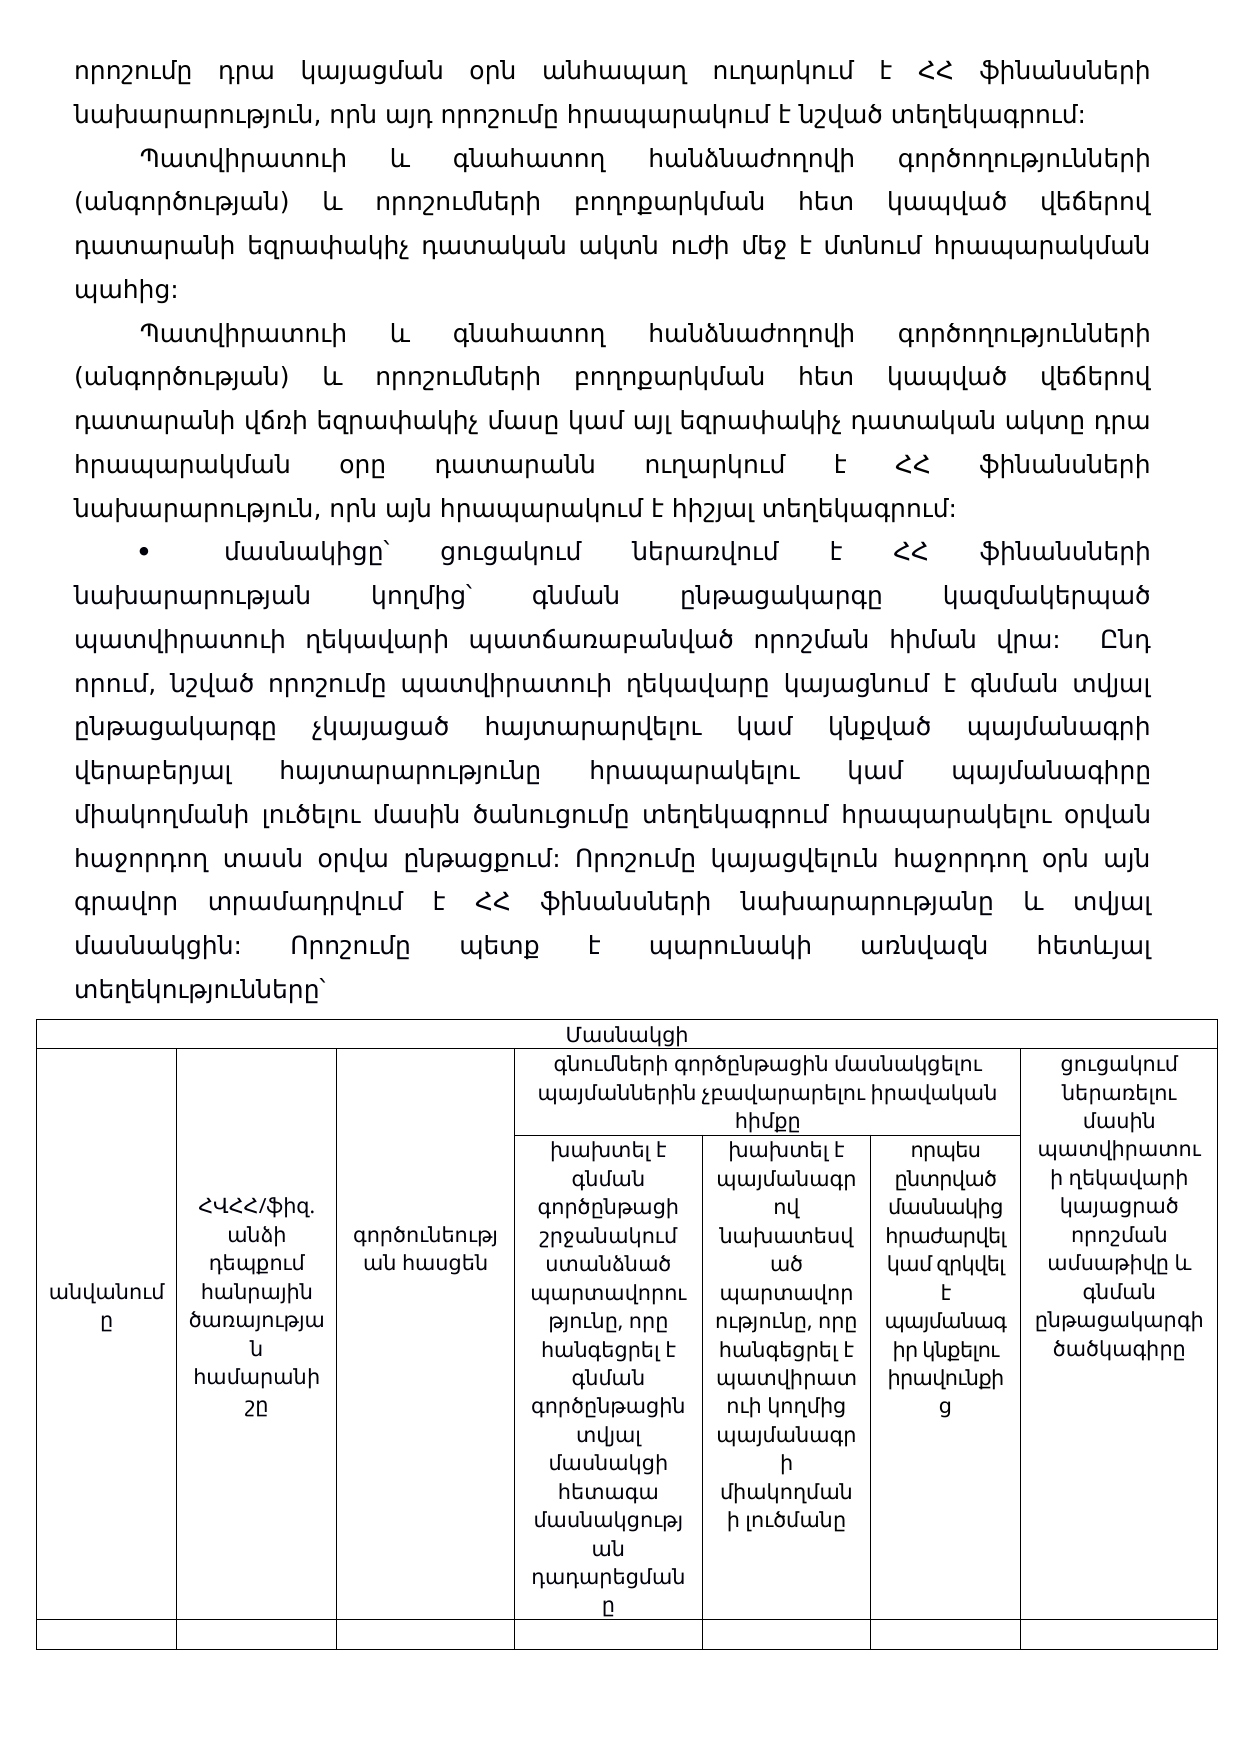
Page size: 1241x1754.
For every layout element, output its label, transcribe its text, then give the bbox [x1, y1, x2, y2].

table_cell [703, 1620, 870, 1648]
table_cell [1021, 1620, 1217, 1648]
table_cell որպես ընտրված մասնակից հրաժարվել կամ զրկվել է պայմանագիր կնքելու իրավունքից [871, 1136, 1020, 1619]
table_cell ՀՎՀՀ/ֆիզ. անձի դեպքում հանրային ծառայության համարանիշը [177, 1049, 336, 1619]
table_cell [871, 1620, 1020, 1648]
table_cell խախտել է պայմանագրով նախատեսված պարտավորությունը, որը հանգեցրել է պատվիրատուի կողմից պայմանագրի միակողմանի լուծմանը [703, 1136, 870, 1619]
table_cell [515, 1620, 702, 1648]
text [74, 56, 1152, 129]
table_header Մասնակցի [37, 1020, 1217, 1048]
table_cell գործունեության հասցեն [337, 1049, 514, 1619]
table_cell գնումների գործընթացին մասնակցելու պայմաններին չբավարարելու իրավական հիմքը [515, 1049, 1020, 1134]
table_cell [37, 1620, 176, 1648]
table_cell ցուցակում ներառելու մասին պատվիրատուի ղեկավարի կայացրած որոշման ամսաթիվը և գնման ընթացակարգի ծածկագիրը [1021, 1049, 1217, 1619]
table_cell խախտել է գնման գործընթացի շրջանակում ստանձնած պարտավորությունը, որը հանգեցրել է գնման գործընթացին տվյալ մասնակցի հետագա մասնակցության դադարեցմանը [515, 1136, 702, 1619]
list մասնակիցը՝ ցուցակում ներառվում է ՀՀ ֆինանսների նախարարության կողմից՝ գնման ընթացակարգը կազմակերպած պատվիրատուի ղեկավարի պատճառաբանված որոշման հիման վրա: Ընդ որում, նշված որոշումը պատվիրատուի ղեկավարը կայացնում է գնման տվյալ ընթացակարգը չկայացած հայտարարվելու կամ կնքված պայմանագրի վերաբերյալ հայտարարությունը հրապարակելու կամ պայմանագիրը միակողմանի լուծելու մասին ծանուցումը տեղեկագրում հրապարակելու օրվան հաջորդող տասն օրվա ընթացքում: Որոշումը կայացվելուն հաջորդող օրն այն գրավոր տրամադրվում է ՀՀ ֆինանսների նախարարությանը և տվյալ մասնակցին: Որոշումը պետք է պարունակի առնվազն հետևյալ տեղեկությունները՝ [74, 537, 1152, 1004]
table_cell անվանումը [37, 1049, 176, 1619]
text Պատվիրատուի և գնահատող հանձնաժողովի գործողությունների (անգործության) և որոշումների բողոքարկման հետ կապված վեճերով դատարանի եզրափակիչ դատական ակտն ուժի մեջ է մտնում հրապարակման պահից: [74, 144, 1152, 304]
table_cell [177, 1620, 336, 1648]
text Պատվիրատուի և գնահատող հանձնաժողովի գործողությունների (անգործության) և որոշումների բողոքարկման հետ կապված վեճերով դատարանի վճռի եզրափակիչ մասը կամ այլ եզրափակիչ դատական ակտը դրա հրապարակման օրը դատարանն ուղարկում է ՀՀ ֆինանսների նախարարություն, որն այն հրապարակում է հիշյալ տեղեկագրում: [74, 319, 1152, 523]
table_cell [337, 1620, 514, 1648]
